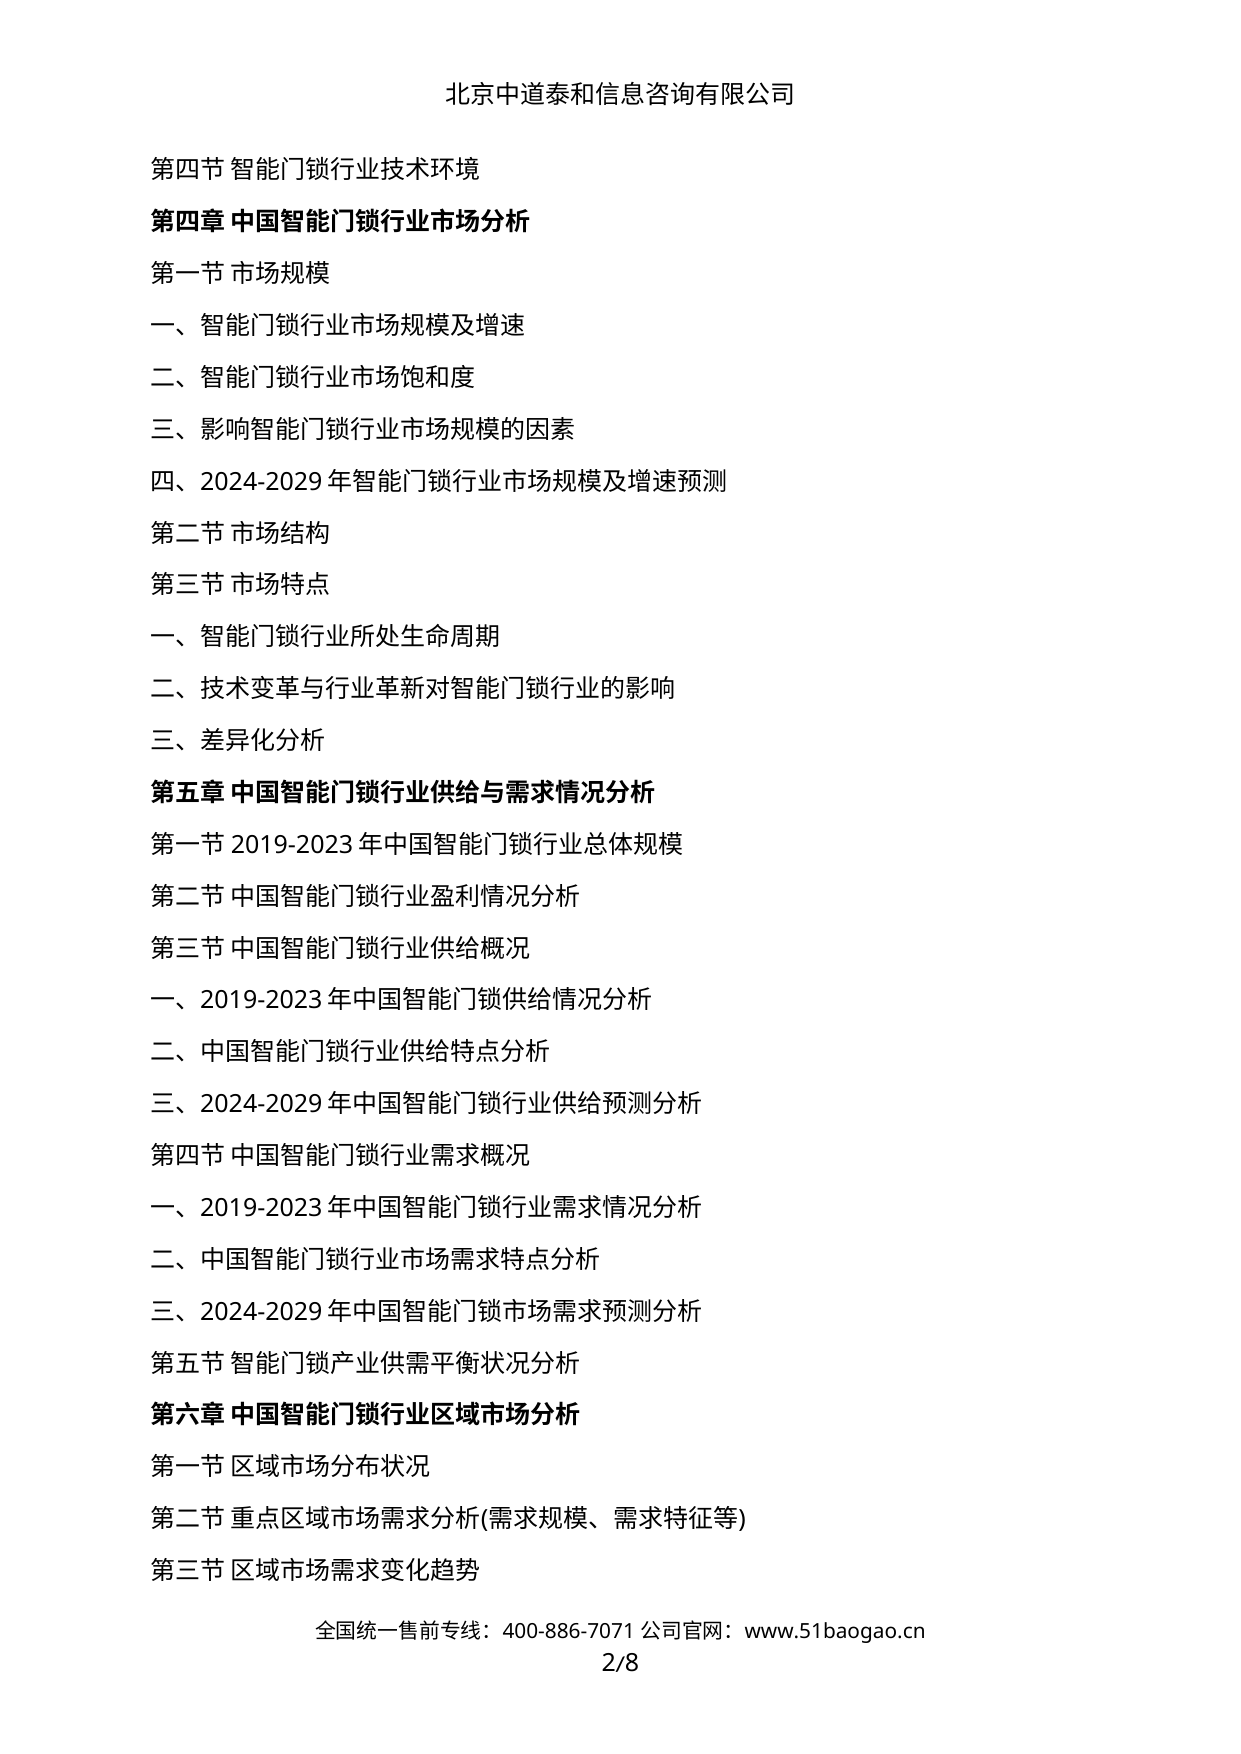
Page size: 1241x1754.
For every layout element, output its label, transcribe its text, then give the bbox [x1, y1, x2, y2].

text 第三节 区域市场需求变化趋势 [150, 1551, 1090, 1587]
text 三、影响智能门锁行业市场规模的因素 [150, 409, 1090, 446]
text 第一节 区域市场分布状况 [150, 1447, 1090, 1483]
text 第二节 市场结构 [150, 513, 1090, 549]
text 第四章 中国智能门锁行业市场分析 [150, 202, 1090, 238]
text 第五章 中国智能门锁行业供给与需求情况分析 [150, 772, 1090, 809]
text 二、智能门锁行业市场饱和度 [150, 357, 1090, 394]
text 第四节 智能门锁行业技术环境 [150, 150, 1090, 186]
text 第四节 中国智能门锁行业需求概况 [150, 1136, 1090, 1172]
text 第二节 重点区域市场需求分析(需求规模、需求特征等) [150, 1499, 1090, 1535]
text 第三节 市场特点 [150, 565, 1090, 601]
text 一、2019-2023年中国智能门锁供给情况分析 [150, 980, 1090, 1016]
text 一、智能门锁行业所处生命周期 [150, 617, 1090, 653]
text 二、中国智能门锁行业市场需求特点分析 [150, 1239, 1090, 1276]
text 第五节 智能门锁产业供需平衡状况分析 [150, 1343, 1090, 1379]
text 第六章 中国智能门锁行业区域市场分析 [150, 1395, 1090, 1431]
text 第一节 2019-2023年中国智能门锁行业总体规模 [150, 824, 1090, 861]
text 二、技术变革与行业革新对智能门锁行业的影响 [150, 669, 1090, 705]
text 四、2024-2029年智能门锁行业市场规模及增速预测 [150, 461, 1090, 497]
text 一、2019-2023年中国智能门锁行业需求情况分析 [150, 1187, 1090, 1224]
text 第二节 中国智能门锁行业盈利情况分析 [150, 876, 1090, 912]
text 一、智能门锁行业市场规模及增速 [150, 306, 1090, 342]
text 三、2024-2029年中国智能门锁市场需求预测分析 [150, 1291, 1090, 1327]
text 三、差异化分析 [150, 721, 1090, 757]
text 第三节 中国智能门锁行业供给概况 [150, 928, 1090, 964]
text 二、中国智能门锁行业供给特点分析 [150, 1032, 1090, 1068]
text 第一节 市场规模 [150, 254, 1090, 290]
text 三、2024-2029年中国智能门锁行业供给预测分析 [150, 1084, 1090, 1120]
